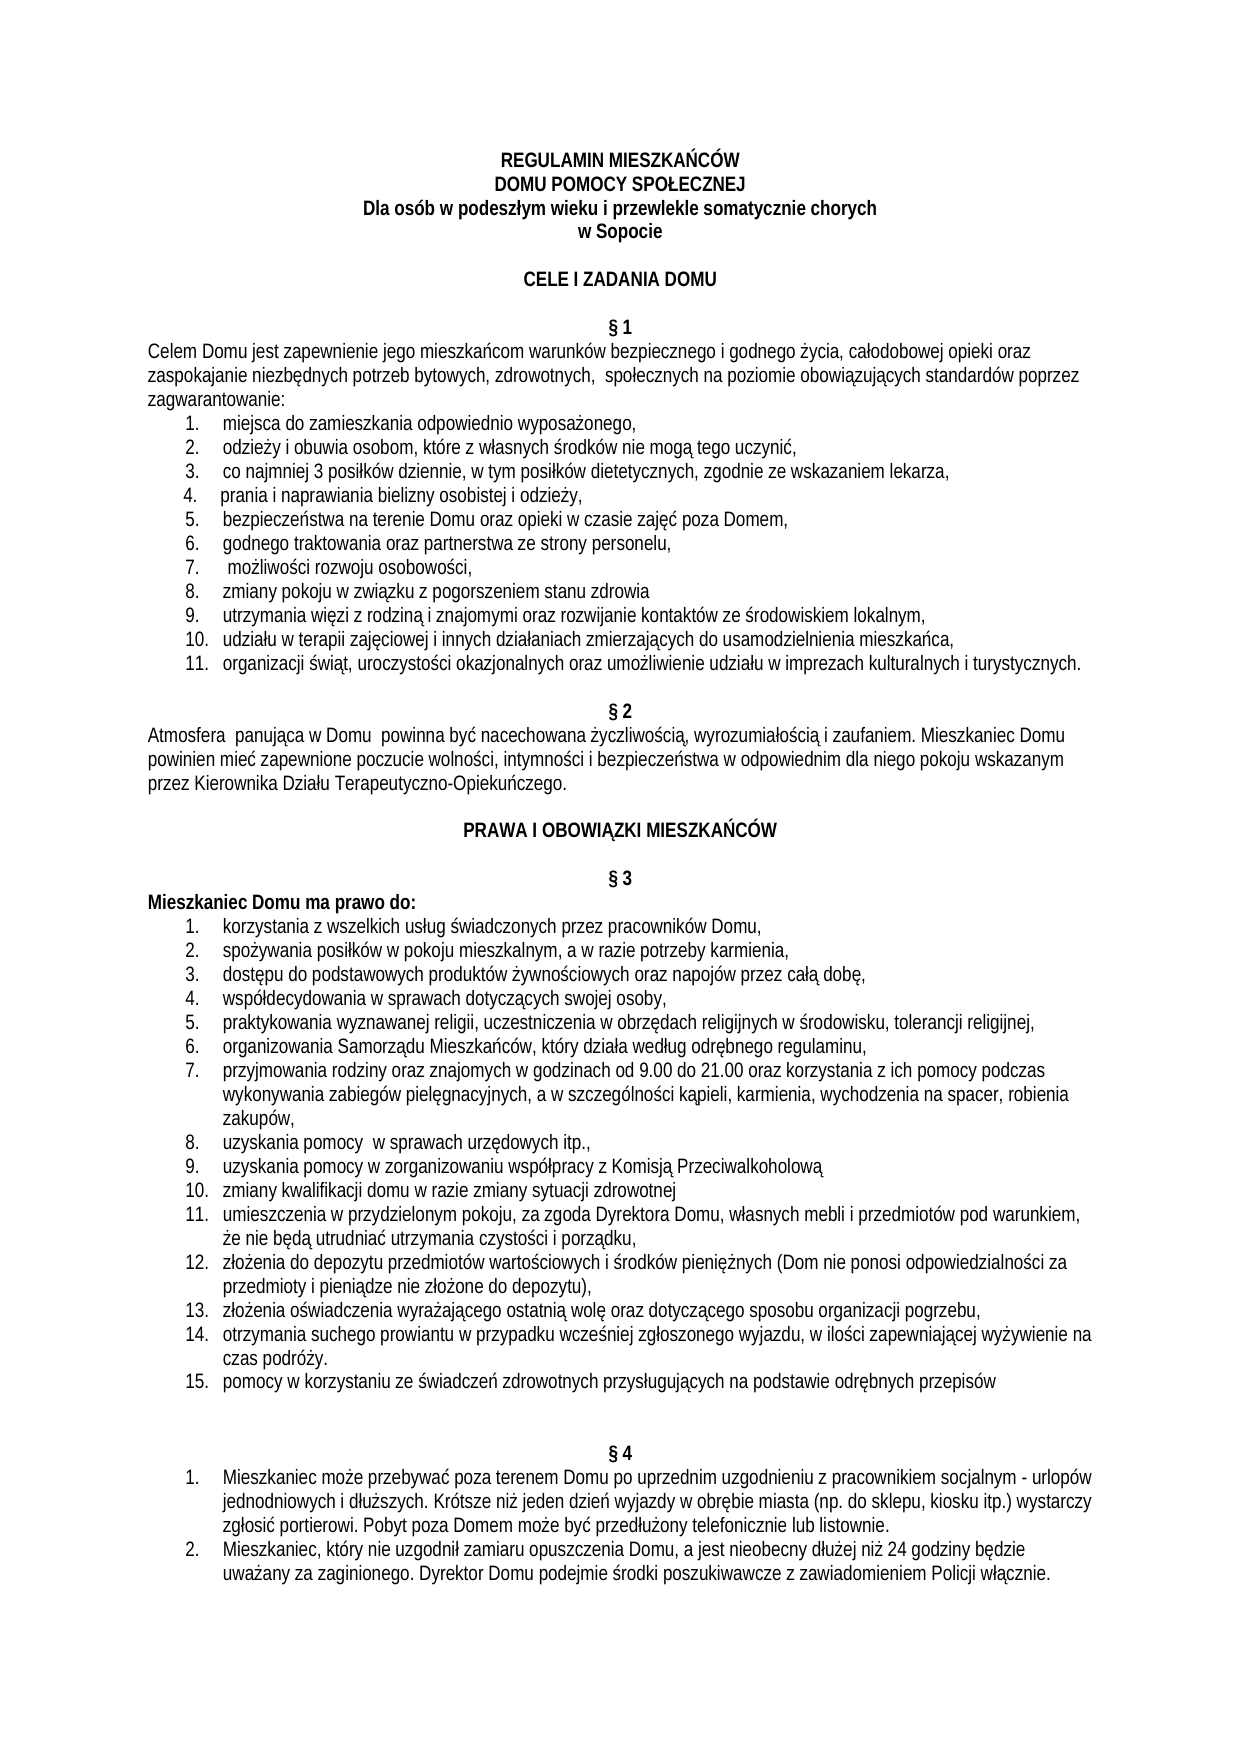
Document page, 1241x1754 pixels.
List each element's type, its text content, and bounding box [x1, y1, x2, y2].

list przyjmowania rodziny oraz znajomych w godzinach od 9.00 do 21.00 oraz korzystania z ich pomocy podczas wykonywania zabiegów pielęgnacyjnych, a w szczególności kąpieli, karmienia, wychodzenia na spacer, robienia zakupów, [185, 1058, 1093, 1130]
list umieszczenia w przydzielonym pokoju, za zgoda Dyrektora Domu, własnych mebli i przedmiotów pod warunkiem, że nie będą utrudniać utrzymania czystości i porządku, [185, 1202, 1093, 1250]
text w Sopocie [148, 219, 1093, 243]
list spożywania posiłków w pokoju mieszkalnym, a w razie potrzeby karmienia, [185, 938, 1093, 962]
text Atmosfera panująca w Domu powinna być nacechowana życzliwością, wyrozumiałością i zaufaniem. Mieszkaniec Domu powinien mieć zapewnione poczucie wolności, intymności i bezpieczeństwa w odpowiednim dla niego pokoju wskazanym przez Kierownika Działu Terapeutyczno-Opiekuńczego. [148, 723, 1093, 794]
text Mieszkaniec Domu ma prawo do: [148, 890, 1093, 914]
list organizacji świąt, uroczystości okazjonalnych oraz umożliwienie udziału w imprezach kulturalnych i turystycznych. [185, 651, 1093, 675]
list złożenia do depozytu przedmiotów wartościowych i środków pieniężnych (Dom nie ponosi odpowiedzialności za przedmioty i pieniądze nie złożone do depozytu), [185, 1250, 1093, 1298]
list prania i naprawiania bielizny osobistej i odzieży, [183, 483, 1093, 507]
list Mieszkaniec, który nie uzgodnił zamiaru opuszczenia Domu, a jest nieobecny dłużej niż 24 godziny będzie uważany za zaginionego. Dyrektor Domu podejmie środki poszukiwawcze z zawiadomieniem Policji włącznie. [185, 1537, 1093, 1585]
text PRAWA I OBOWIĄZKI MIESZKAŃCÓW [148, 818, 1093, 842]
list udziału w terapii zajęciowej i innych działaniach zmierzających do usamodzielnienia mieszkańca, [185, 627, 1093, 651]
text Dla osób w podeszłym wieku i przewlekle somatycznie chorych [148, 196, 1093, 219]
list miejsca do zamieszkania odpowiednio wyposażonego, [185, 411, 1093, 435]
list bezpieczeństwa na terenie Domu oraz opieki w czasie zajęć poza Domem, [185, 507, 1093, 531]
list zmiany kwalifikacji domu w razie zmiany sytuacji zdrowotnej [185, 1178, 1093, 1202]
text CELE I ZADANIA DOMU [148, 267, 1093, 291]
list pomocy w korzystaniu ze świadczeń zdrowotnych przysługujących na podstawie odrębnych przepisów [185, 1369, 1093, 1393]
list otrzymania suchego prowiantu w przypadku wcześniej zgłoszonego wyjazdu, w ilości zapewniającej wyżywienie na czas podróży. [185, 1322, 1093, 1369]
text § 2 [148, 699, 1093, 723]
list Mieszkaniec może przebywać poza terenem Domu po uprzednim uzgodnieniu z pracownikiem socjalnym - urlopów jednodniowych i dłuższych. Krótsze niż jeden dzień wyjazdy w obrębie miasta (np. do sklepu, kiosku itp.) wystarczy zgłosić portierowi. Pobyt poza Domem może być przedłużony telefonicznie lub listownie. [185, 1465, 1093, 1537]
text § 1 [148, 315, 1093, 339]
list organizowania Samorządu Mieszkańców, który działa według odrębnego regulaminu, [185, 1034, 1093, 1058]
list odzieży i obuwia osobom, które z własnych środków nie mogą tego uczynić, [185, 435, 1093, 459]
list możliwości rozwoju osobowości, [185, 555, 1093, 579]
text § 4 [148, 1441, 1093, 1465]
list godnego traktowania oraz partnerstwa ze strony personelu, [185, 531, 1093, 555]
list praktykowania wyznawanej religii, uczestniczenia w obrzędach religijnych w środowisku, tolerancji religijnej, [185, 1010, 1093, 1034]
list uzyskania pomocy w sprawach urzędowych itp., [185, 1130, 1093, 1154]
list zmiany pokoju w związku z pogorszeniem stanu zdrowia [185, 579, 1093, 603]
text § 3 [148, 866, 1093, 890]
text DOMU POMOCY SPOŁECZNEJ [148, 172, 1093, 196]
list utrzymania więzi z rodziną i znajomymi oraz rozwijanie kontaktów ze środowiskiem lokalnym, [185, 603, 1093, 627]
list co najmniej 3 posiłków dziennie, w tym posiłków dietetycznych, zgodnie ze wskazaniem lekarza, [185, 459, 1093, 483]
list korzystania z wszelkich usług świadczonych przez pracowników Domu, [185, 914, 1093, 938]
list złożenia oświadczenia wyrażającego ostatnią wolę oraz dotyczącego sposobu organizacji pogrzebu, [185, 1298, 1093, 1322]
list dostępu do podstawowych produktów żywnościowych oraz napojów przez całą dobę, [185, 962, 1093, 986]
list uzyskania pomocy w zorganizowaniu współpracy z Komisją Przeciwalkoholową [185, 1154, 1093, 1178]
text REGULAMIN MIESZKAŃCÓW [148, 148, 1093, 172]
text Celem Domu jest zapewnienie jego mieszkańcom warunków bezpiecznego i godnego życia, całodobowej opieki oraz zaspokajanie niezbędnych potrzeb bytowych, zdrowotnych, społecznych na poziomie obowiązujących standardów poprzez zagwarantowanie: [148, 339, 1093, 411]
list współdecydowania w sprawach dotyczących swojej osoby, [185, 986, 1093, 1010]
